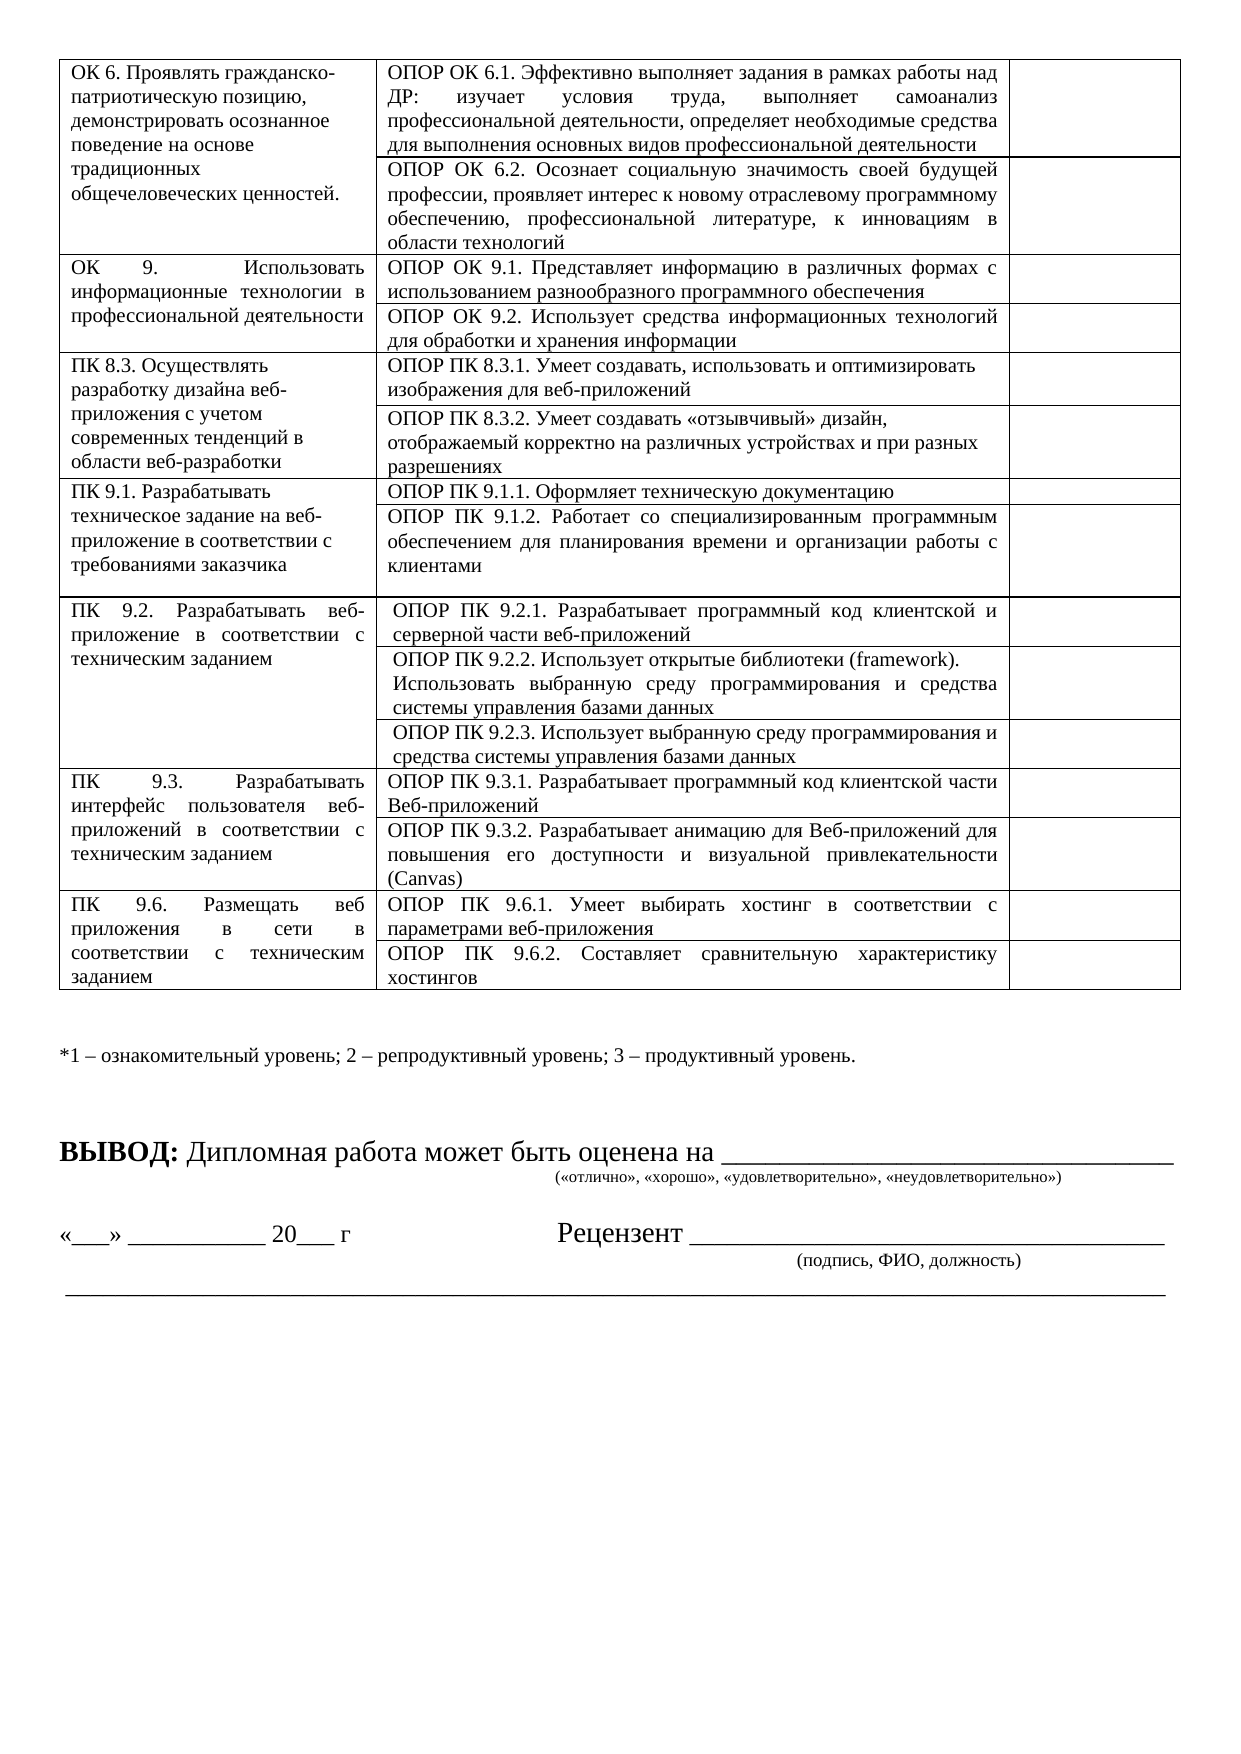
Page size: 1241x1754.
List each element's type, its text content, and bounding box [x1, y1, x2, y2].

text ВЫВОД: Дипломная работа может быть оценена на _______________________________ [59, 1134, 1181, 1167]
table_cell [1010, 941, 1180, 989]
table_cell [1010, 720, 1180, 768]
table_cell ПК 9.6. Размещать веб приложения в сети в соответствии с техническим заданием [60, 891, 376, 989]
table_cell [1010, 255, 1180, 303]
table_cell ОПОР ПК 9.1.2. Работает со специализированным программным обеспечением для планирования времени и организации работы с клиентами [377, 505, 1009, 596]
table_cell [1010, 158, 1180, 254]
table_cell ОПОР ОК 9.2. Использует средства информационных технологий для обработки и хранения информации [377, 304, 1009, 352]
table_cell ОПОР ОК 6.1. Эффективно выполняет задания в рамках работы над ДР: изучает условия труда, выполняет самоанализ профессиональной деятельности, определяет необходимые средства для выполнения основных видов профессиональной деятельности [377, 60, 1009, 156]
table_cell [1010, 304, 1180, 352]
table_cell ПК 9.2. Разрабатывать веб-приложение в соответствии с техническим заданием [60, 598, 376, 768]
table_cell [1010, 891, 1180, 939]
text (подпись, ФИО, должность) [59, 1249, 1181, 1270]
table_cell ОПОР ПК 9.3.1. Разрабатывает программный код клиентской части Веб-приложений [377, 769, 1009, 817]
table_cell [1010, 406, 1180, 478]
table_cell [1010, 353, 1180, 405]
table_cell ОПОР ПК 9.1.1. Оформляет техническую документацию [377, 479, 1009, 503]
table_cell ОПОР ПК 9.2.1. Разрабатывает программный код клиентской и серверной части веб-приложений [377, 598, 1009, 646]
text ________________________________________________________________________________________ [59, 1270, 1181, 1299]
table_cell ОПОР ПК 9.2.2. Использует открытые библиотеки (framework). Использовать выбранную среду программирования и средства системы управления базами данных [377, 647, 1009, 719]
table_cell ОПОР ПК 9.2.3. Использует выбранную среду программирования и средства системы управления базами данных [377, 720, 1009, 768]
table_cell ОПОР ПК 8.3.1. Умеет создавать, использовать и оптимизировать изображения для веб-приложений [377, 353, 1009, 405]
table_cell ОПОР ОК 9.1. Представляет информацию в различных формах с использованием разнообразного программного обеспечения [377, 255, 1009, 303]
table_cell ОК 9. Использовать информационные технологии в профессиональной деятельности [60, 255, 376, 352]
table_cell [1010, 647, 1180, 719]
table_cell ОПОР ПК 8.3.2. Умеет создавать «отзывчивый» дизайн, отображаемый корректно на различных устройствах и при разных разрешениях [377, 406, 1009, 478]
table_cell [1010, 598, 1180, 646]
table_cell [1010, 60, 1180, 156]
table_cell ПК 8.3. Осуществлять разработку дизайна веб-приложения с учетом современных тенденций в области веб-разработки [60, 353, 376, 478]
table_cell ПК 9.3. Разрабатывать интерфейс пользователя веб-приложений в соответствии с техническим заданием [60, 769, 376, 890]
text «___» ___________ 20___ г Рецензент ______________________________________ [59, 1215, 1181, 1249]
text *1 – ознакомительный уровень; 2 – репродуктивный уровень; 3 – продуктивный уровень. [59, 1043, 1181, 1067]
table_cell ОПОР ПК 9.3.2. Разрабатывает анимацию для Веб-приложений для повышения его доступности и визуальной привлекательности (Canvas) [377, 818, 1009, 890]
table_cell [1010, 818, 1180, 890]
table_cell ОК 6. Проявлять гражданско-патриотическую позицию, демонстрировать осознанное поведение на основе традиционных общечеловеческих ценностей. [60, 60, 376, 254]
table_cell [1010, 769, 1180, 817]
table_cell ОПОР ПК 9.6.2. Составляет сравнительную характеристику хостингов [377, 941, 1009, 989]
text («отлично», «хорошо», «удовлетворительно», «неудовлетворительно») [59, 1167, 1181, 1186]
table_cell ОПОР ОК 6.2. Осознает социальную значимость своей будущей профессии, проявляет интерес к новому отраслевому программному обеспечению, профессиональной литературе, к инновациям в области технологий [377, 158, 1009, 254]
table_cell [1010, 505, 1180, 596]
table_cell ОПОР ПК 9.6.1. Умеет выбирать хостинг в соответствии с параметрами веб-приложения [377, 891, 1009, 939]
table_cell [1010, 479, 1180, 503]
table_cell ПК 9.1. Разрабатывать техническое задание на веб-приложение в соответствии с требованиями заказчика [60, 479, 376, 596]
